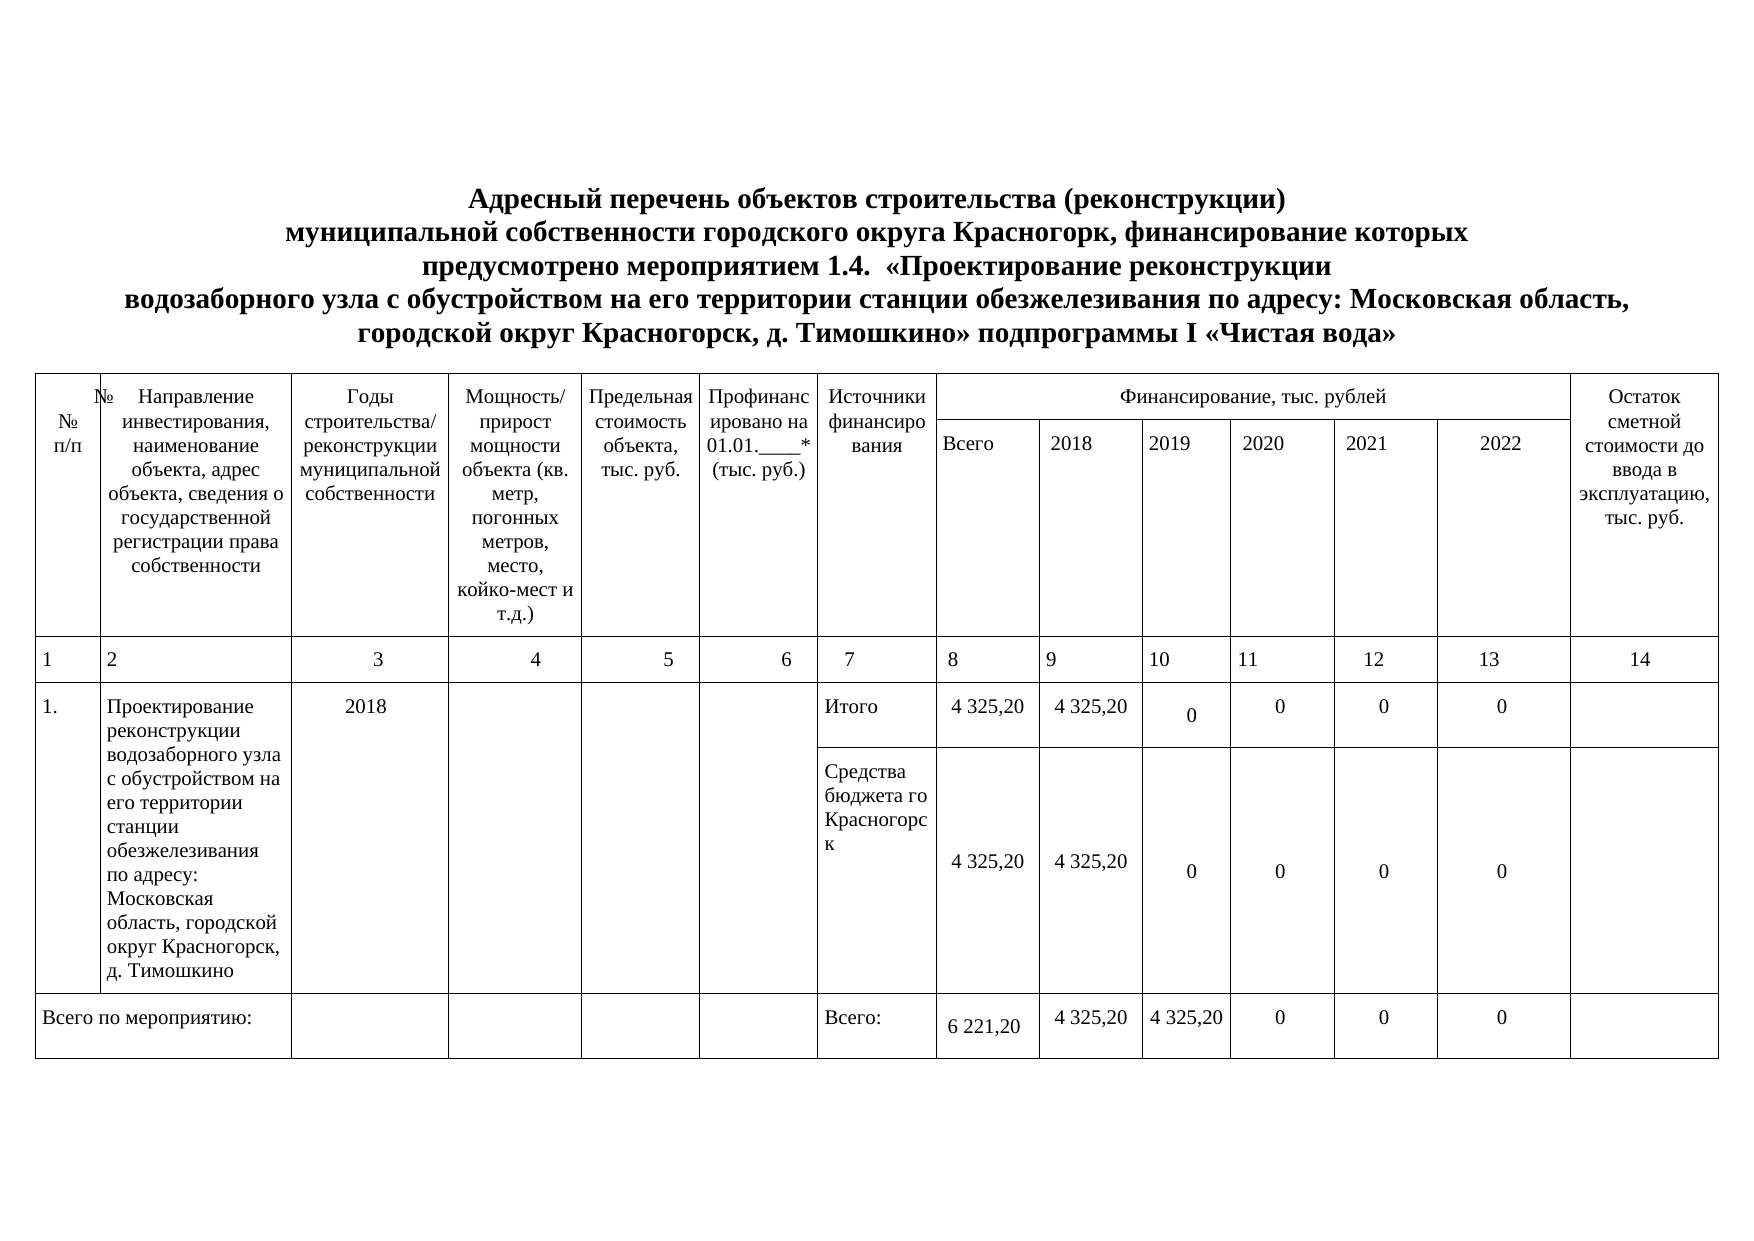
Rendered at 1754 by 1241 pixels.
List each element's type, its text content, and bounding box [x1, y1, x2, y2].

table_cell 0 [1231, 994, 1334, 1058]
text водозаборного узла с обустройством на его территории станции обезжелезивания по адресу: Московская область, городской округ Красногорск, д. Тимошкино» подпрограммы I «Чистая вода» [118, 282, 1636, 349]
table_cell 0 [1143, 683, 1230, 747]
table_cell [449, 683, 581, 993]
table_cell 6 221,20 [937, 994, 1039, 1058]
text муниципальной собственности городского округа Красногорк, финансирование которых [118, 214, 1636, 248]
table_cell [582, 683, 699, 993]
table_header Профинансировано на 01.01.____* (тыс. руб.) [700, 374, 817, 636]
table_cell 12 [1335, 637, 1437, 682]
table_cell Всего: [818, 994, 936, 1058]
table_cell 4 325,20 [1040, 683, 1142, 747]
table_cell [1571, 683, 1718, 747]
table_cell 8 [937, 637, 1039, 682]
table_header Предельная стоимость объекта, тыс. руб. [582, 374, 699, 636]
table_cell Всего [937, 420, 1039, 636]
table_header Годы строительства/ реконструкции муниципальной собственности [292, 374, 448, 636]
table_cell [1571, 748, 1718, 993]
table_cell 4 325,20 [1143, 994, 1230, 1058]
table_cell 11 [1231, 637, 1334, 682]
table_cell Итого [818, 683, 936, 747]
table_cell 0 [1231, 748, 1334, 993]
table_cell 6 [700, 637, 817, 682]
table_cell [292, 994, 448, 1058]
text Адресный перечень объектов строительства (реконструкции) [118, 181, 1636, 214]
table_cell 4 325,20 [937, 748, 1039, 993]
table_cell 2018 [292, 683, 448, 993]
table_cell 0 [1438, 748, 1570, 993]
table_cell 2021 [1335, 420, 1437, 636]
table_header Мощность/ прирост мощности объекта (кв. метр, погонных метров, место, койко-мест и т.д.) [449, 374, 581, 636]
table_header №№ п/п [36, 374, 100, 636]
table_header Источники финансирования [818, 374, 936, 636]
table_cell 10 [1143, 637, 1230, 682]
text предусмотрено мероприятием 1.4. «Проектирование реконструкции [118, 248, 1636, 282]
table_cell 13 [1438, 637, 1570, 682]
table_cell 3 [292, 637, 448, 682]
table_cell 1. [36, 683, 100, 993]
table_cell 9 [1040, 637, 1142, 682]
table_cell 0 [1335, 683, 1437, 747]
table_cell 0 [1335, 994, 1437, 1058]
table_header Финансирование, тыс. рублей [937, 374, 1570, 419]
table_cell 2019 [1143, 420, 1230, 636]
table_cell 2022 [1438, 420, 1570, 636]
table_cell 14 [1571, 637, 1718, 682]
table_cell 0 [1438, 994, 1570, 1058]
table_cell 1 [36, 637, 100, 682]
table_cell Всего по мероприятию: [36, 994, 291, 1058]
table_cell [700, 683, 817, 993]
table_cell 2018 [1040, 420, 1142, 636]
table_cell Средства бюджета го Красногорск [818, 748, 936, 993]
table_cell 0 [1231, 683, 1334, 747]
table_cell 0 [1143, 748, 1230, 993]
table_cell 5 [582, 637, 699, 682]
table_cell 7 [818, 637, 936, 682]
table_cell [449, 994, 581, 1058]
table_cell 4 325,20 [1040, 994, 1142, 1058]
table_cell 0 [1438, 683, 1570, 747]
table_header Направление инвестирования, наименование объекта, адрес объекта, сведения о государственной регистрации права собственности [101, 374, 291, 636]
table_cell Проектирование реконструкции водозаборного узла с обустройством на его территории станции обезжелезивания по адресу: Московская область, городской округ Красногорск, д. Тимошкино [101, 683, 291, 993]
table_header Остаток сметной стоимости до ввода в эксплуатацию, тыс. руб. [1571, 374, 1718, 636]
table_cell 2020 [1231, 420, 1334, 636]
table_cell [700, 994, 817, 1058]
table_cell 4 [449, 637, 581, 682]
table_cell 0 [1335, 748, 1437, 993]
table_cell [1571, 994, 1718, 1058]
table_cell 4 325,20 [937, 683, 1039, 747]
table_cell 2 [101, 637, 291, 682]
table_cell 4 325,20 [1040, 748, 1142, 993]
table_cell [582, 994, 699, 1058]
